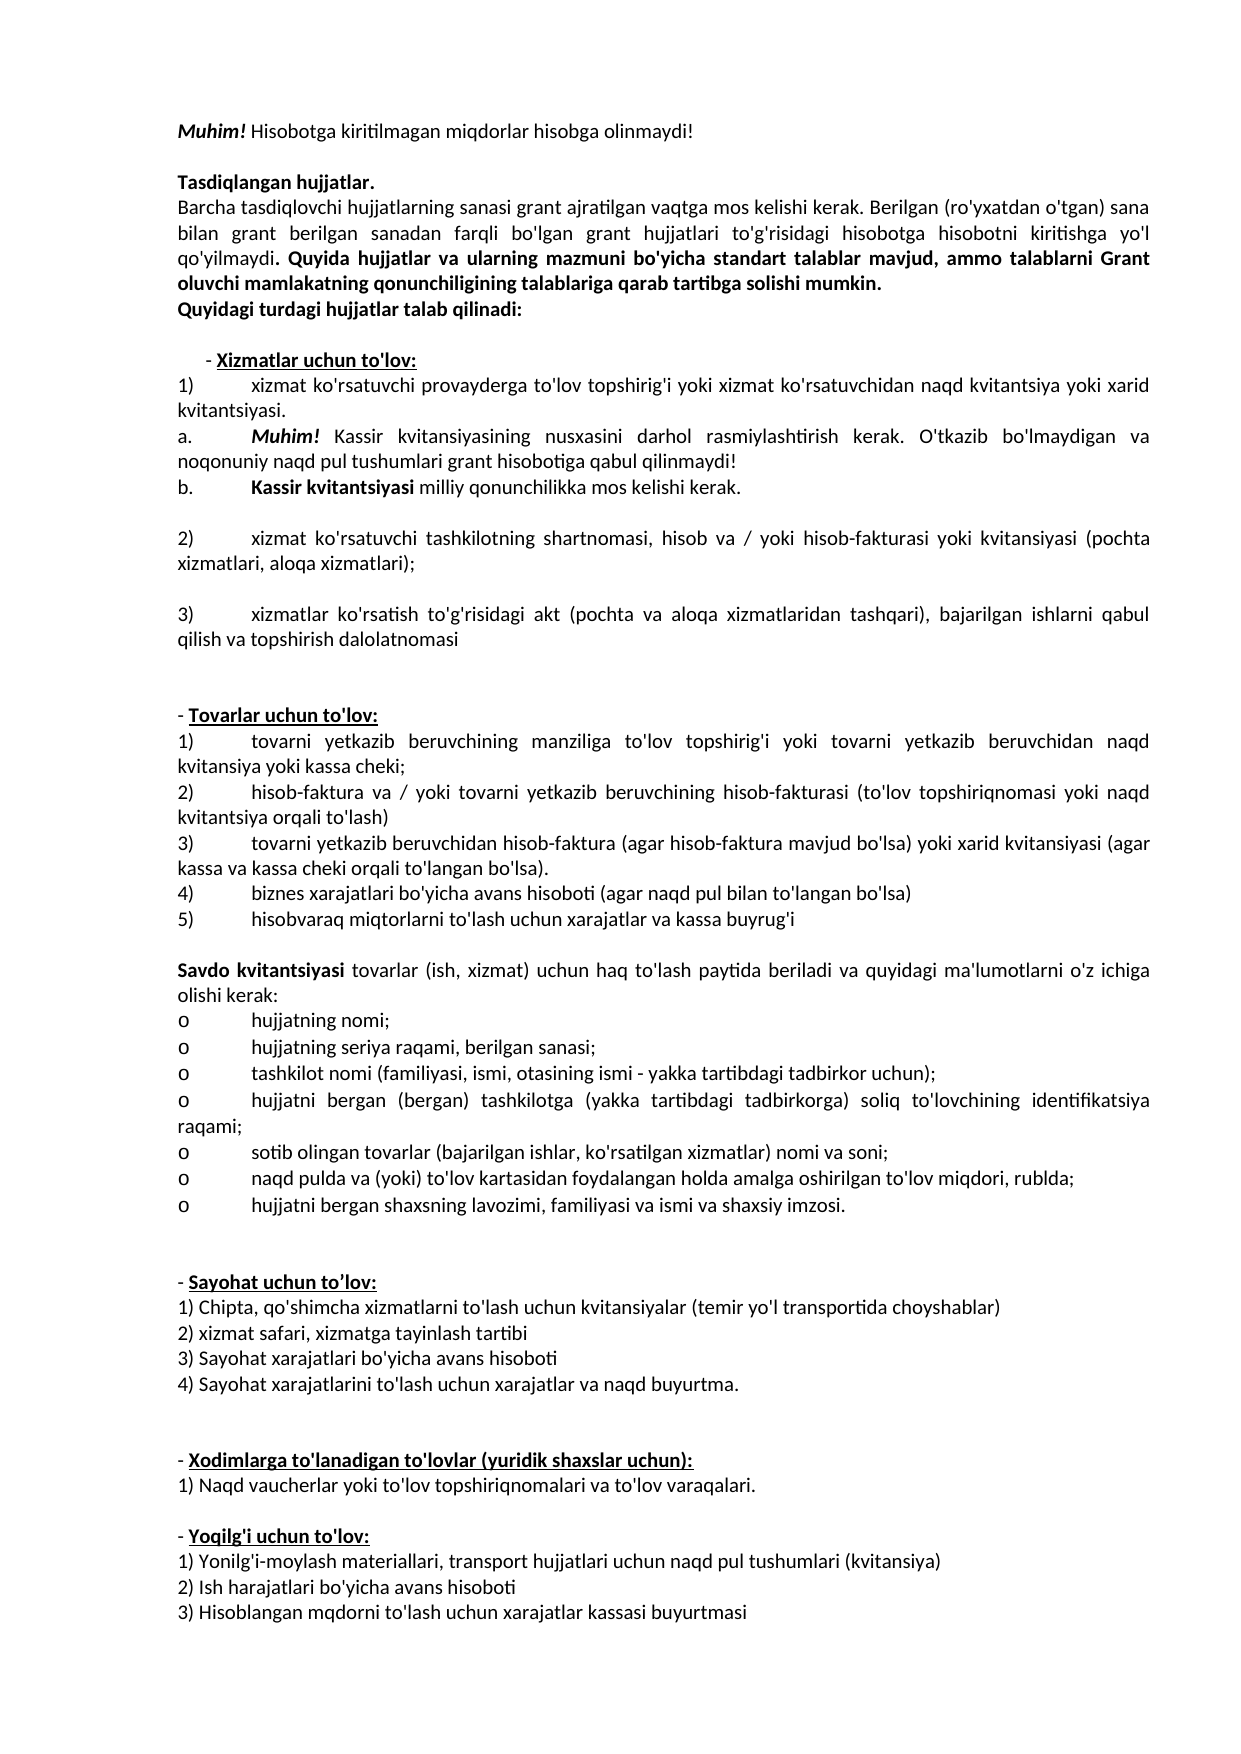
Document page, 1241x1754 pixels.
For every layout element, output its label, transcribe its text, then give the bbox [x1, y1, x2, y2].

list sotib olingan tovarlar (bajarilgan ishlar, ko'rsatilgan xizmatlar) nomi va soni; [177, 1139, 1152, 1165]
text 1) Chipta, qo'shimcha xizmatlarni to'lash uchun kvitansiyalar (temir yo'l transportida choyshablar) [177, 1294, 1152, 1320]
list tovarni yetkazib beruvchining manziliga to'lov topshirig'i yoki tovarni yetkazib beruvchidan naqd kvitansiya yoki kassa cheki; [177, 728, 1152, 779]
list hisobvaraq miqtorlarni to'lash uchun xarajatlar va kassa buyrug'i [177, 906, 1152, 931]
list biznes xarajatlari bo'yicha avans hisoboti (agar naqd pul bilan to'langan bo'lsa) [177, 881, 1152, 906]
list xizmatlar ko'rsatish to'g'risidagi akt (pochta va aloqa xizmatlaridan tashqari), bajarilgan ishlarni qabul qilish va topshirish dalolatnomasi [177, 601, 1152, 652]
text Quyidagi turdagi hujjatlar talab qilinadi: [177, 296, 1152, 321]
text Savdo kvitantsiyasi tovarlar (ish, xizmat) uchun haq to'lash paytida beriladi va quyidagi ma'lumotlarni o'z ichiga olishi kerak: [177, 957, 1152, 1008]
list xizmat ko'rsatuvchi provayderga to'lov topshirig'i yoki xizmat ko'rsatuvchidan naqd kvitantsiya yoki xarid kvitantsiyasi. [177, 372, 1152, 423]
text - Tovarlar uchun to'lov: [177, 703, 1152, 728]
text Muhim! Hisobotga kiritilmagan miqdorlar hisobga olinmaydi! [177, 118, 1152, 143]
list xizmat ko'rsatuvchi tashkilotning shartnomasi, hisob va / yoki hisob-fakturasi yoki kvitansiyasi (pochta xizmatlari, aloqa xizmatlari); [177, 525, 1152, 576]
text - Yoqilg'i uchun to'lov: [177, 1523, 1152, 1549]
list hujjatning seriya raqami, berilgan sanasi; [177, 1034, 1152, 1061]
text Barcha tasdiqlovchi hujjatlarning sanasi grant ajratilgan vaqtga mos kelishi kerak. Berilgan (ro'yxatdan o'tgan) sana bilan grant berilgan sanadan farqli bo'lgan grant hujjatlari to'g'risidagi hisobotga hisobotni kiritishga yo'l qo'yilmaydi. Quyida hujjatlar va ularning mazmuni bo'yicha standart talablar mavjud, ammo talablarni Grant oluvchi mamlakatning qonunchiligining talablariga qarab tartibga solishi mumkin. [177, 194, 1152, 296]
text 1) Naqd vaucherlar yoki to'lov topshiriqnomalari va to'lov varaqalari. [177, 1472, 1152, 1498]
text - Sayohat uchun to’lov: [177, 1269, 1152, 1294]
list tovarni yetkazib beruvchidan hisob-faktura (agar hisob-faktura mavjud bo'lsa) yoki xarid kvitansiyasi (agar kassa va kassa cheki orqali to'langan bo'lsa). [177, 830, 1152, 881]
text 3) Hisoblangan mqdorni to'lash uchun xarajatlar kassasi buyurtmasi [177, 1599, 1152, 1625]
text 2) Ish harajatlari bo'yicha avans hisoboti [177, 1574, 1152, 1599]
text Tasdiqlangan hujjatlar. [177, 169, 1152, 194]
list hujjatning nomi; [177, 1008, 1152, 1034]
list Kassir kvitantsiyasi milliy qonunchilikka mos kelishi kerak. [177, 474, 1152, 499]
list hisob-faktura va / yoki tovarni yetkazib beruvchining hisob-fakturasi (to'lov topshiriqnomasi yoki naqd kvitantsiya orqali to'lash) [177, 779, 1152, 830]
list naqd pulda va (yoki) to'lov kartasidan foydalangan holda amalga oshirilgan to'lov miqdori, rublda; [177, 1165, 1152, 1192]
text 4) Sayohat xarajatlarini to'lash uchun xarajatlar va naqd buyurtma. [177, 1371, 1152, 1396]
text 2) xizmat safari, xizmatga tayinlash tartibi [177, 1320, 1152, 1345]
list hujjatni bergan (bergan) tashkilotga (yakka tartibdagi tadbirkorga) soliq to'lovchining identifikatsiya raqami; [177, 1087, 1152, 1139]
list Muhim! Kassir kvitansiyasining nusxasini darhol rasmiylashtirish kerak. O'tkazib bo'lmaydigan va noqonuniy naqd pul tushumlari grant hisobotiga qabul qilinmaydi! [177, 423, 1152, 474]
text - Xizmatlar uchun to'lov: [177, 347, 1152, 372]
text - Xodimlarga to'lanadigan to'lovlar (yuridik shaxslar uchun): [177, 1447, 1152, 1472]
list hujjatni bergan shaxsning lavozimi, familiyasi va ismi va shaxsiy imzosi. [177, 1192, 1152, 1218]
text 1) Yonilg'i-moylash materiallari, transport hujjatlari uchun naqd pul tushumlari (kvitansiya) [177, 1549, 1152, 1574]
list tashkilot nomi (familiyasi, ismi, otasining ismi - yakka tartibdagi tadbirkor uchun); [177, 1061, 1152, 1087]
text 3) Sayohat xarajatlari bo'yicha avans hisoboti [177, 1345, 1152, 1371]
